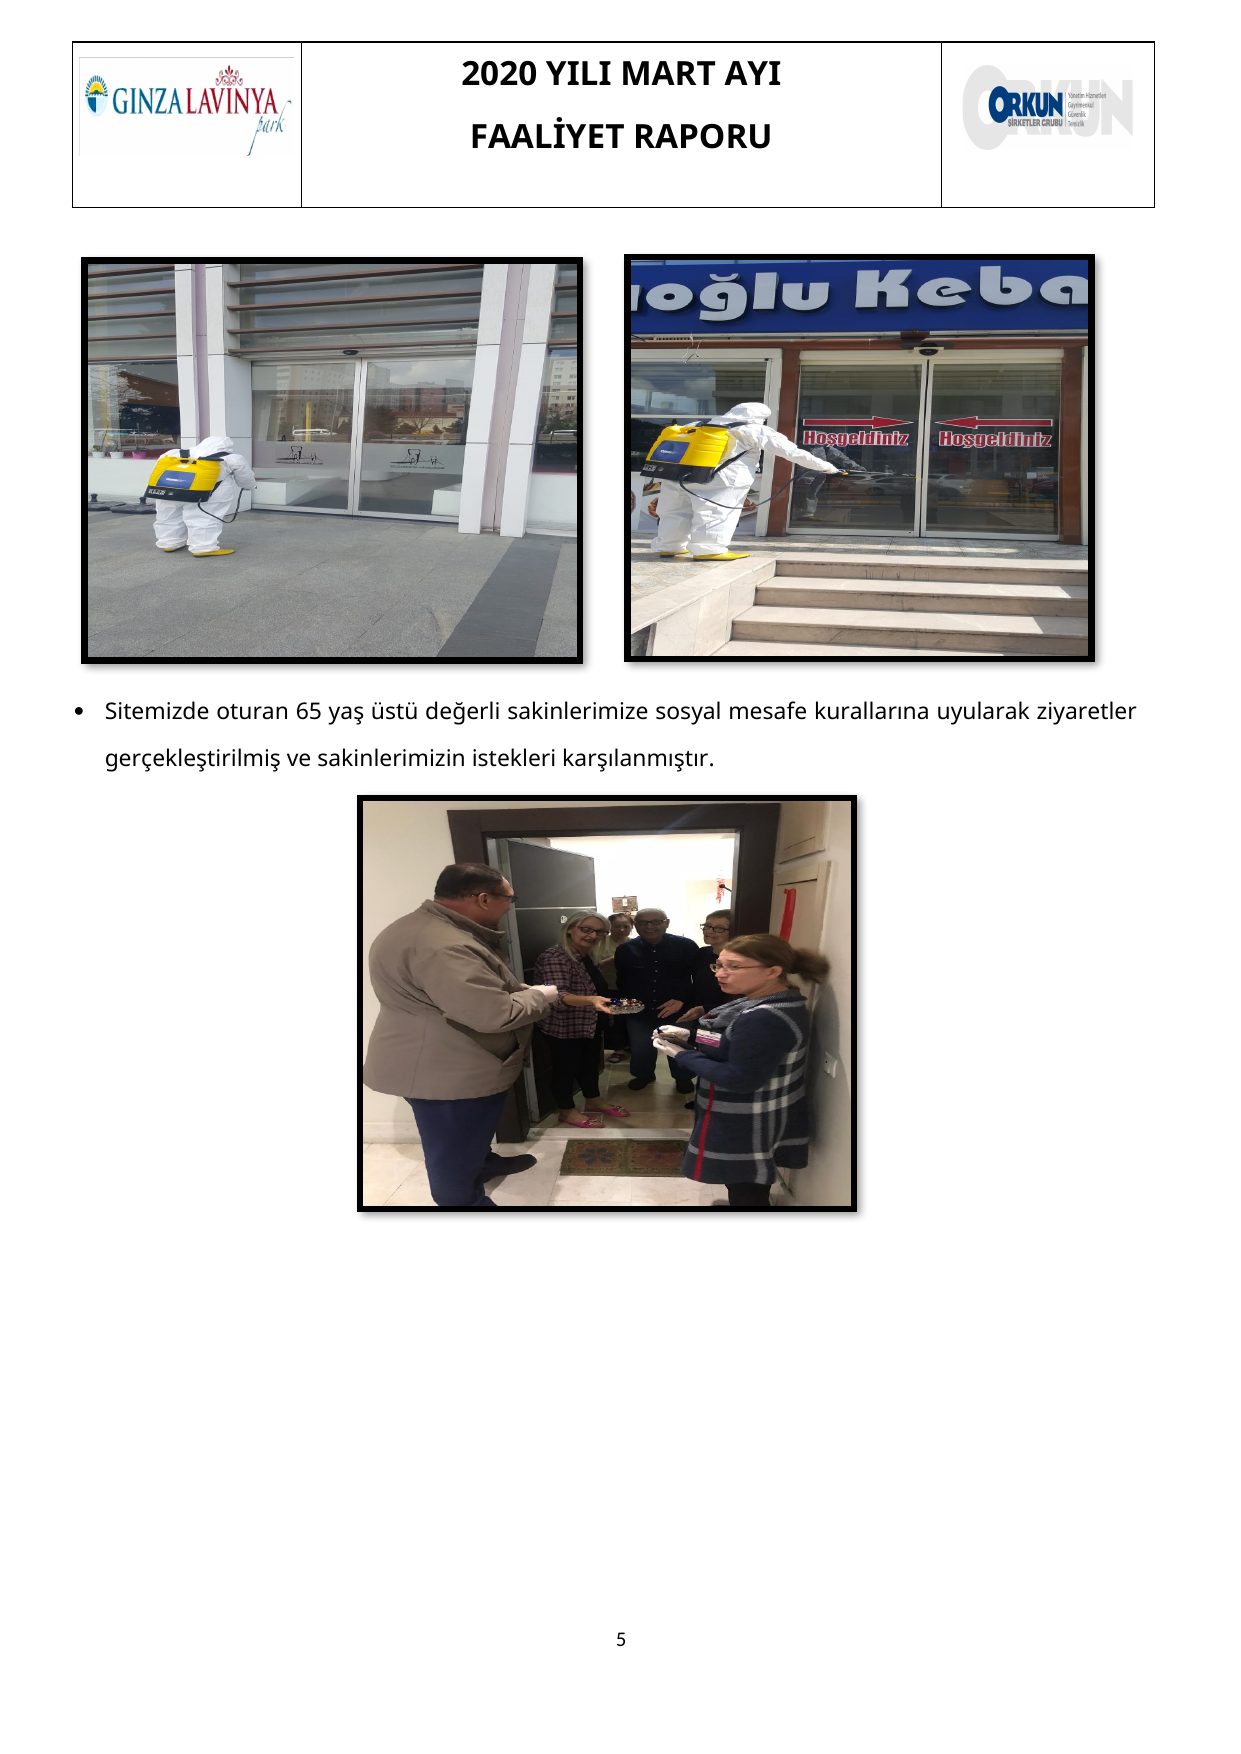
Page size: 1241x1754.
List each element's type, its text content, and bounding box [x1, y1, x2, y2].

picture [962, 65, 1133, 150]
list Sitemizde oturan 65 yaş üstü değerli sakinlerimize sosyal mesafe kurallarına uyularak ziyaretler gerçekleştirilmiş ve sakinlerimizin istekleri karşılanmıştır. [75, 695, 1138, 773]
picture [631, 260, 1088, 656]
picture [88, 264, 577, 657]
picture [79, 57, 294, 156]
picture [363, 801, 851, 1206]
